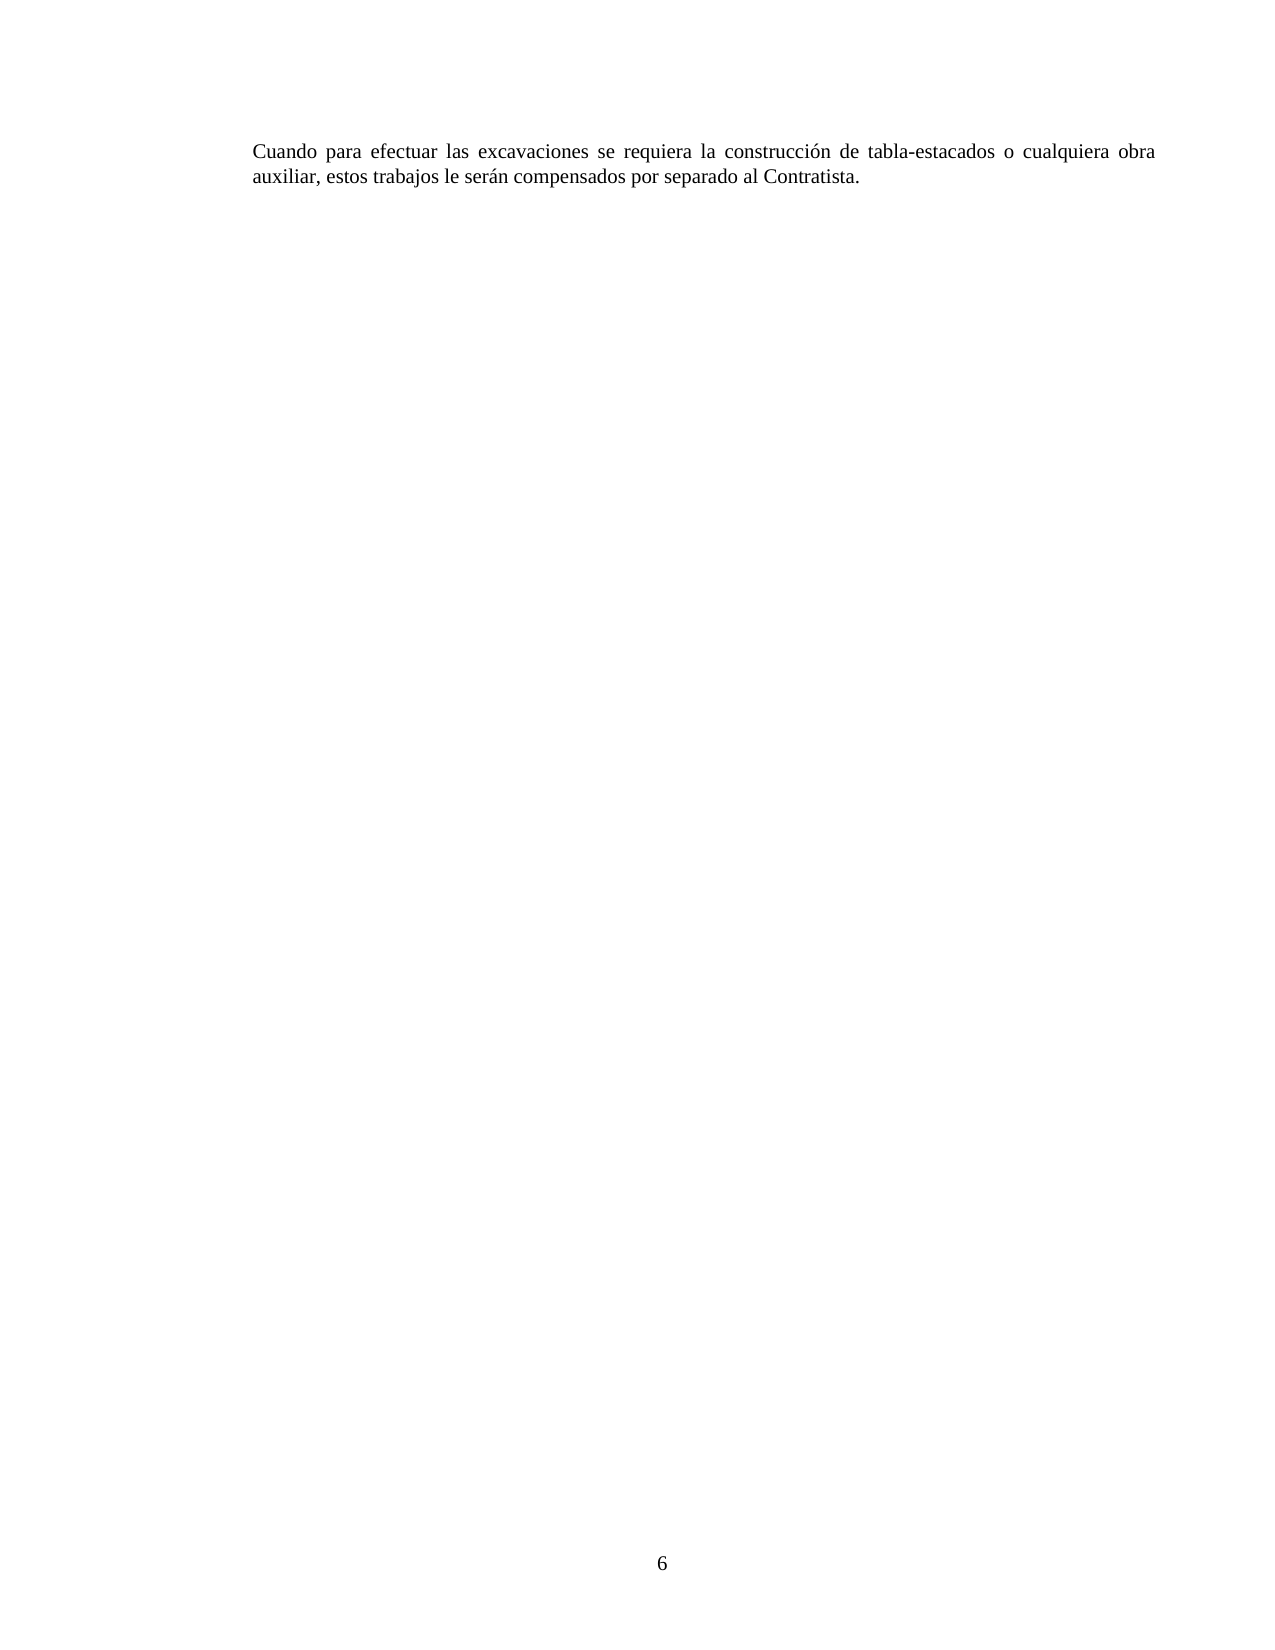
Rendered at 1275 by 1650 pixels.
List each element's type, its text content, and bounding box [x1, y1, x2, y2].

text Cuando para efectuar las excavaciones se requiera la construcción de tabla-estacados o cualquiera obra auxiliar, estos trabajos le serán compensados por separado al Contratista. [252, 139, 1157, 188]
